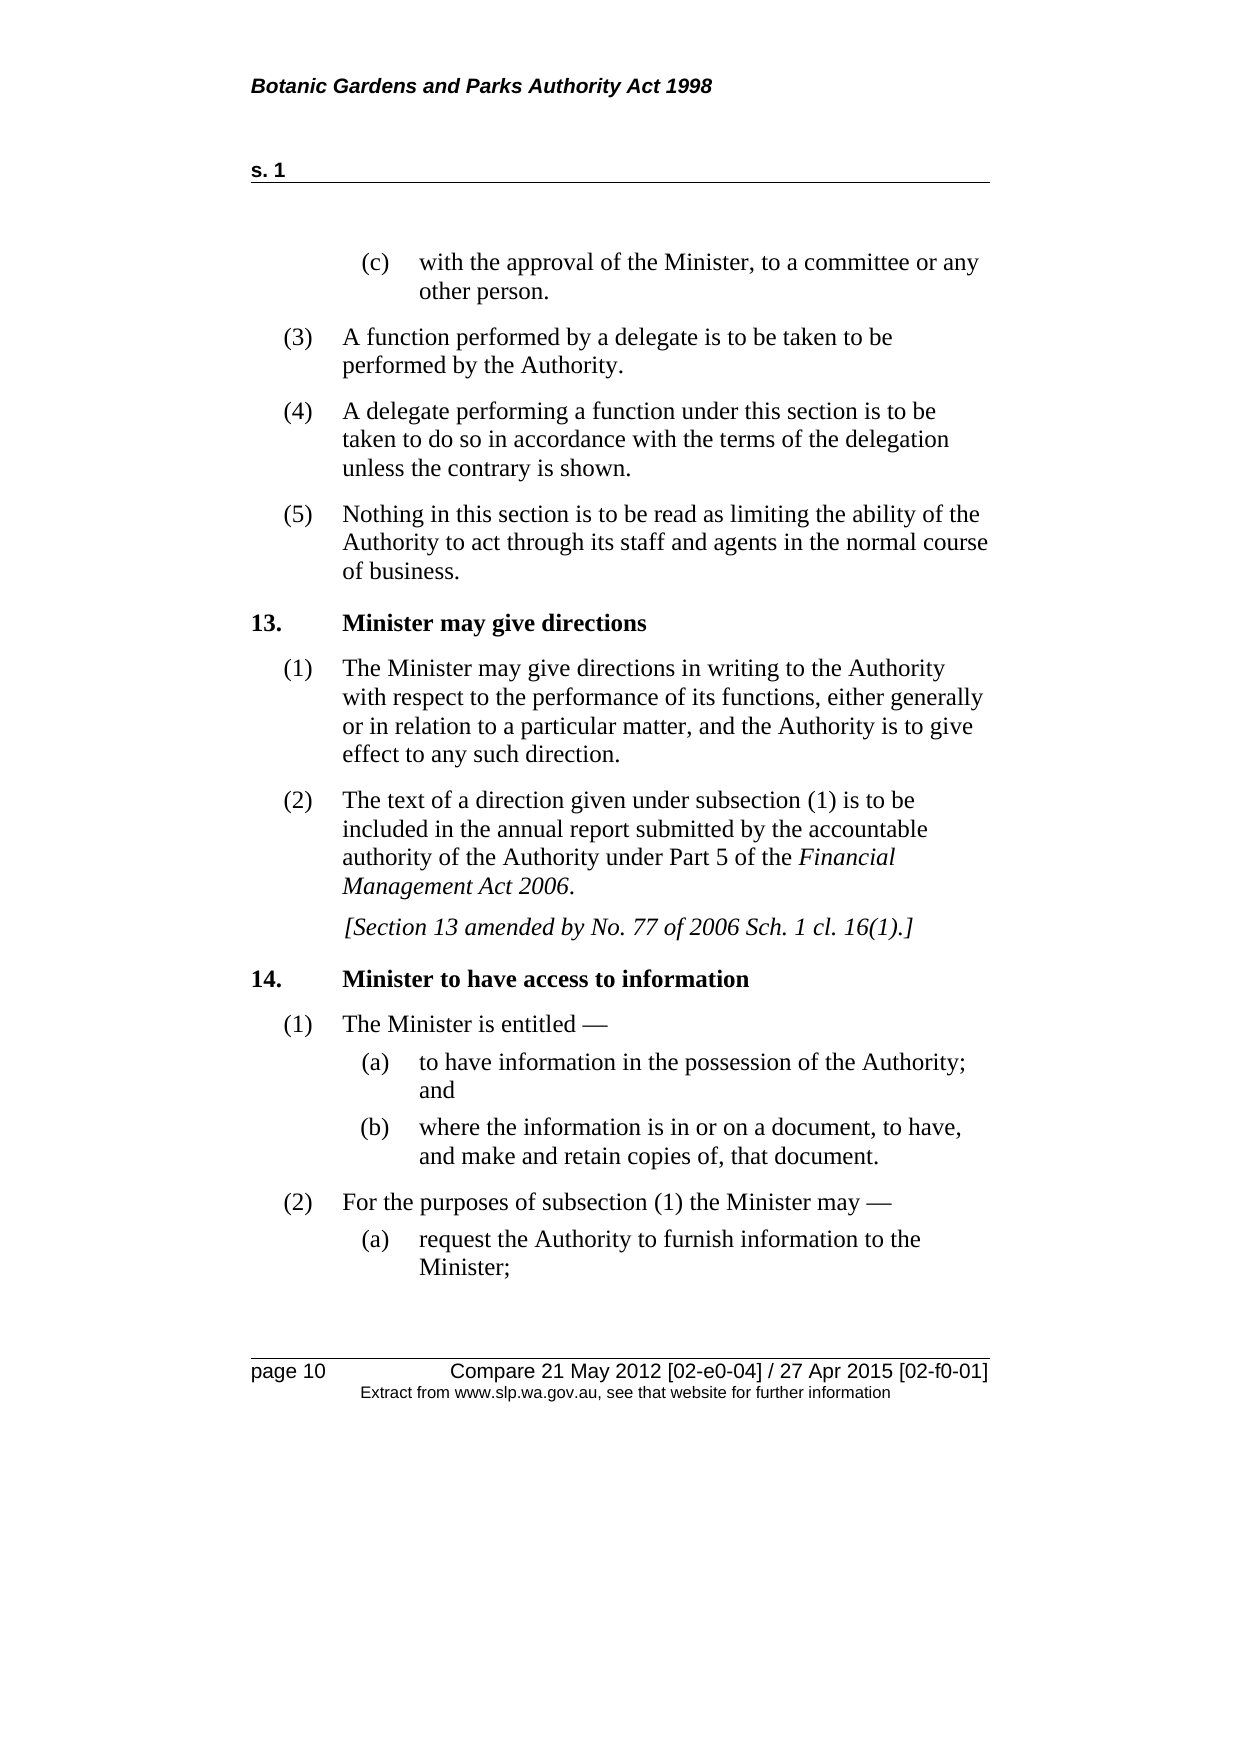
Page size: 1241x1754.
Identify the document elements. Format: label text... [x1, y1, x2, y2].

text (a) to have information in the possession of the Authority; and [251, 1047, 990, 1104]
text (2) For the purposes of subsection (1) the Minister may — [251, 1187, 990, 1215]
text [Section 13 amended by No. 77 of 2006 Sch. 1 cl. 16(1).] [251, 912, 990, 941]
text (a) request the Authority to furnish information to the Minister; [251, 1224, 990, 1281]
subtitle 14. Minister to have access to information [251, 964, 990, 993]
text (3) A function performed by a delegate is to be taken to be performed by the Authority. [251, 322, 990, 379]
text (1) The Minister is entitled — [251, 1009, 990, 1038]
text (c) with the approval of the Minister, to a committee or any other person. [251, 247, 990, 305]
text (5) Nothing in this section is to be read as limiting the ability of the Authority to act through its staff and agents in the normal course of business. [251, 499, 990, 585]
text (1) The Minister may give directions in writing to the Authority with respect to the performance of its functions, either generally or in relation to a particular matter, and the Authority is to give effect to any such direction. [251, 653, 990, 768]
subtitle 13. Minister may give directions [251, 608, 990, 637]
text (b) where the information is in or on a document, to have, and make and retain copies of, that document. [251, 1112, 990, 1170]
text (4) A delegate performing a function under this section is to be taken to do so in accordance with the terms of the delegation unless the contrary is shown. [251, 396, 990, 482]
text (2) The text of a direction given under subsection (1) is to be included in the annual report submitted by the accountable authority of the Authority under Part 5 of the Financial Management Act 2006. [251, 785, 990, 900]
